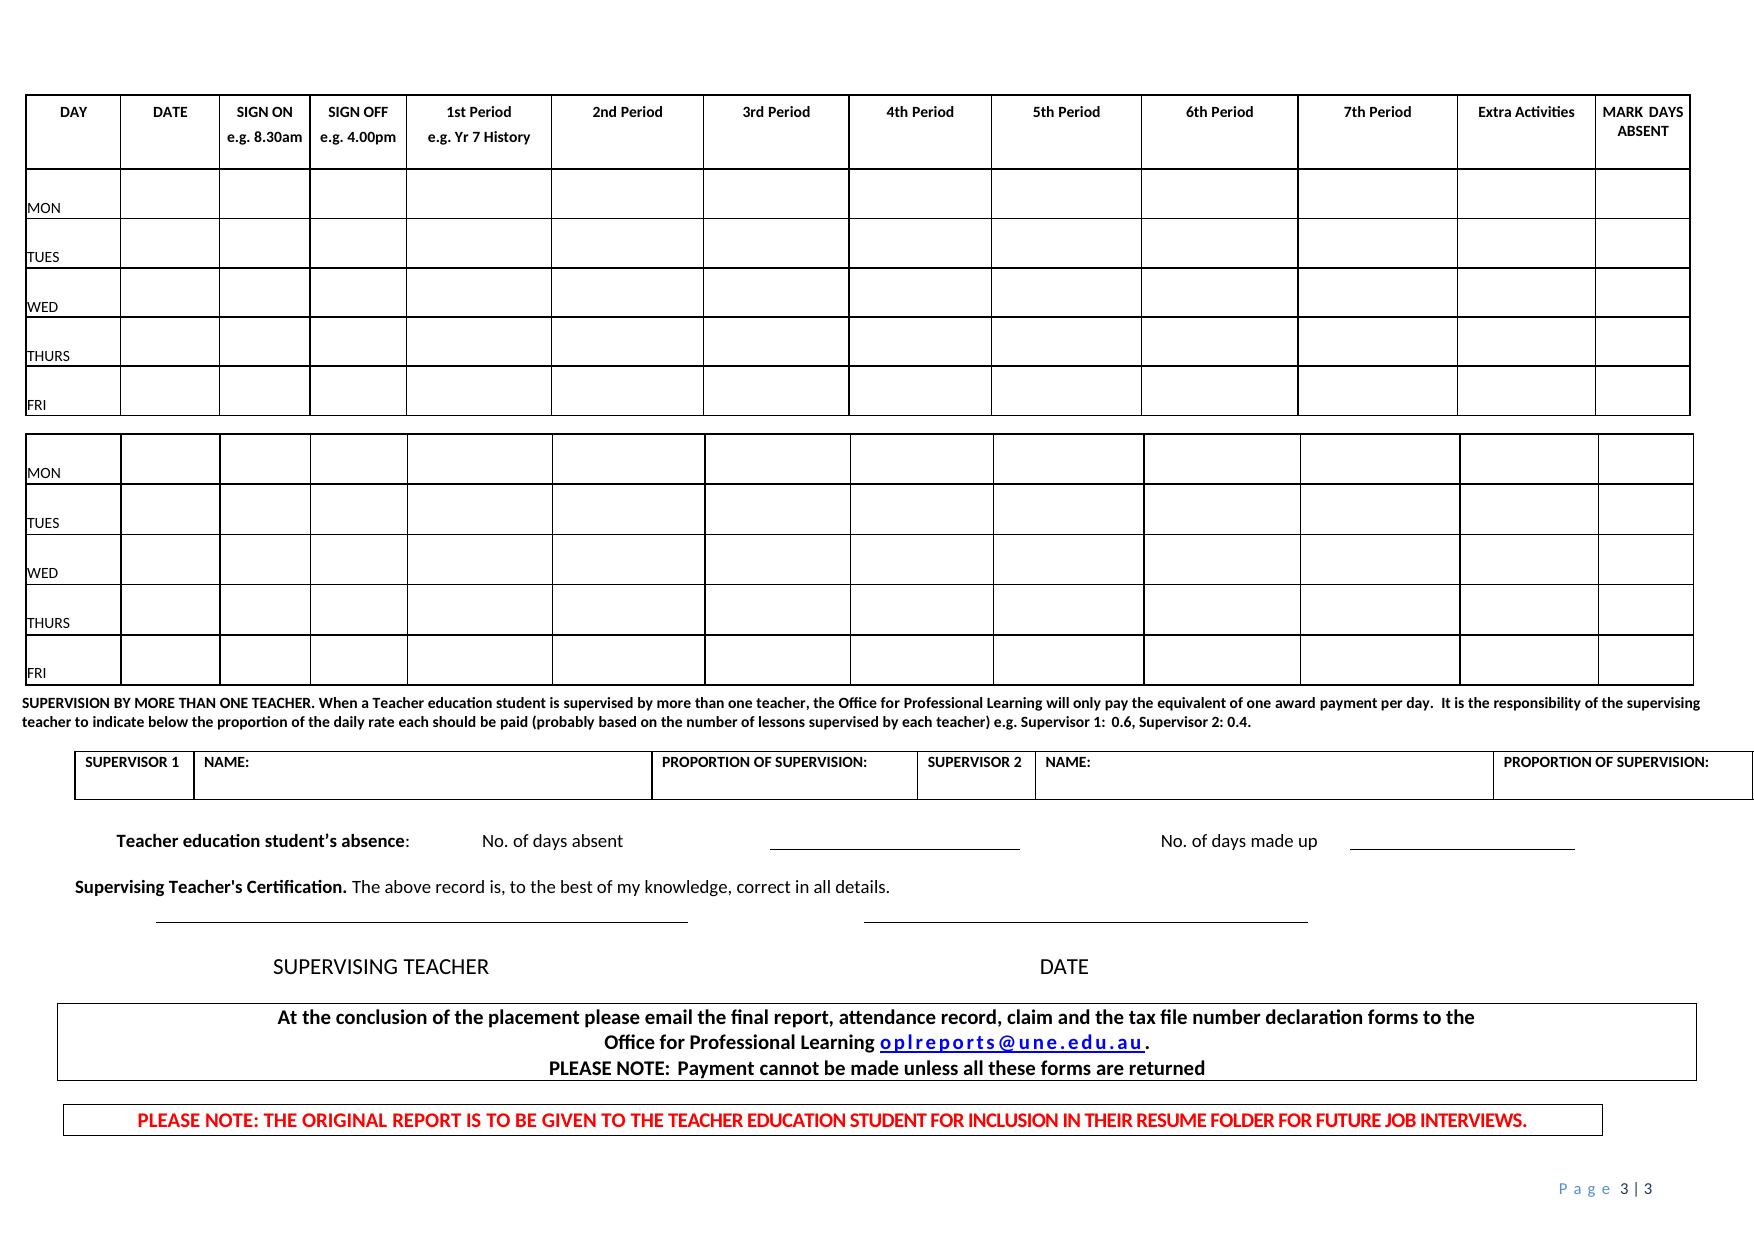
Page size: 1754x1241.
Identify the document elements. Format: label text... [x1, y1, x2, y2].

table_cell [311, 367, 406, 414]
text PLEASE NOTE: THE ORIGINAL REPORT IS TO BE GIVEN TO THE TEACHER EDUCATION STUDENT FOR INCLUSION IN THEIR RESUME FOLDER FOR FUTURE JOB INTERVIEWS. [64, 1105, 1602, 1135]
table_header 7th Period [1299, 96, 1457, 168]
table_cell [992, 170, 1141, 217]
table_cell [704, 318, 848, 365]
table_cell [408, 535, 552, 584]
table_cell [704, 170, 848, 217]
table_header 2nd Period [552, 96, 703, 168]
table_cell [1301, 535, 1459, 584]
table_header [1599, 435, 1693, 483]
table_header 3rd Period [704, 96, 848, 168]
table_header [311, 435, 407, 483]
table_cell [553, 585, 704, 634]
table_cell [221, 585, 310, 634]
table_cell [1461, 585, 1598, 634]
table_cell [706, 485, 850, 533]
table_cell [1299, 269, 1457, 316]
table_cell [220, 269, 309, 316]
table_cell [1461, 636, 1598, 684]
table_cell [992, 318, 1141, 365]
table_header [221, 435, 310, 483]
table_cell [1142, 269, 1297, 316]
table_cell [221, 636, 310, 684]
table_cell [1599, 585, 1693, 634]
table_cell [992, 367, 1141, 414]
table_cell THURS [27, 585, 120, 634]
table_cell [704, 269, 848, 316]
table_cell [850, 367, 991, 414]
table_header [851, 435, 993, 483]
table_cell [994, 535, 1143, 584]
table_cell [553, 535, 704, 584]
table_cell [1461, 485, 1598, 533]
table_cell WED [27, 269, 120, 316]
table_cell [1599, 535, 1693, 584]
table_cell [408, 485, 552, 533]
table_cell [1458, 219, 1595, 267]
table_cell [220, 367, 309, 414]
table_header [553, 435, 704, 483]
table_cell [407, 269, 551, 316]
table_cell [851, 636, 993, 684]
table_cell [1142, 170, 1297, 217]
table_cell [311, 318, 406, 365]
table_cell FRI [27, 636, 120, 684]
table_cell [1299, 219, 1457, 267]
table_cell [311, 219, 406, 267]
table_cell [1461, 535, 1598, 584]
table_cell TUES [27, 485, 120, 533]
table_cell [552, 269, 703, 316]
table_cell [1142, 318, 1297, 365]
table_cell [407, 367, 551, 414]
table_header 6th Period [1142, 96, 1297, 168]
table_header SUPERVISOR 1 [76, 752, 193, 799]
table_cell [1458, 269, 1595, 316]
table_header [408, 435, 552, 483]
table_cell [994, 485, 1143, 533]
table_cell [851, 535, 993, 584]
table_cell [994, 636, 1143, 684]
table_cell [553, 485, 704, 533]
table_header 5th Period [992, 96, 1141, 168]
table_cell [121, 318, 219, 365]
table_cell [1596, 318, 1689, 365]
table_cell [851, 585, 993, 634]
text SUPERVISION BY MORE THAN ONE TEACHER. When a Teacher education student is supervised by more than one teacher, the Office for Professional Learning will only pay the equivalent of one award payment per day. It is the responsibility of the supervising teacher to indicate below the proportion of the daily rate each should be paid (probably based on the number of lessons supervised by each teacher) e.g. Supervisor 1: 0.6, Supervisor 2: 0.4. [22, 693, 1738, 731]
table_cell [704, 219, 848, 267]
table_cell [851, 485, 993, 533]
table_cell [311, 585, 407, 634]
table_cell [994, 585, 1143, 634]
table_cell [1301, 585, 1459, 634]
table_cell [992, 269, 1141, 316]
table_cell [221, 485, 310, 533]
table_cell [408, 585, 552, 634]
table_cell [850, 318, 991, 365]
table_cell [1299, 170, 1457, 217]
table_header [706, 435, 850, 483]
table_cell [1299, 318, 1457, 365]
table_cell [850, 170, 991, 217]
table_cell [704, 367, 848, 414]
table_cell [1458, 318, 1595, 365]
table_header At the conclusion of the placement please email the final report, attendance record, claim and the tax file number declaration forms to the Office for Professional Learning oplreports@une.edu.au. PLEASE NOTE: Payment cannot be made unless all these forms are returned [58, 1004, 1696, 1080]
table_cell [407, 219, 551, 267]
table_cell [850, 219, 991, 267]
table_cell [706, 585, 850, 634]
table_cell [1299, 367, 1457, 414]
table_cell [1145, 636, 1300, 684]
table_cell [552, 219, 703, 267]
table_cell [122, 535, 219, 584]
text SUPERVISING TEACHER DATE [273, 950, 1679, 980]
table_cell [553, 636, 704, 684]
table_cell [311, 170, 406, 217]
table_cell [850, 269, 991, 316]
table_cell [121, 219, 219, 267]
table_cell [1142, 219, 1297, 267]
table_cell [121, 269, 219, 316]
table_cell [1301, 485, 1459, 533]
table_cell [1596, 367, 1689, 414]
table_header NAME: [195, 752, 651, 799]
table_cell MON [27, 170, 120, 217]
table_cell [706, 636, 850, 684]
table_header SIGN ON e.g. 8.30am [220, 96, 309, 168]
table_cell [122, 585, 219, 634]
table_header MARK DAYS ABSENT [1596, 96, 1689, 168]
table_cell [121, 170, 219, 217]
table_cell [311, 485, 407, 533]
table_header PROPORTION OF SUPERVISION: [1494, 752, 1752, 799]
table_header PROPORTION OF SUPERVISION: [653, 752, 917, 799]
table_cell [552, 318, 703, 365]
table_header SIGN OFF e.g. 4.00pm [311, 96, 406, 168]
table_header 4th Period [850, 96, 991, 168]
table_header [1461, 435, 1598, 483]
table_cell THURS [27, 318, 120, 365]
table_header DAY [27, 96, 120, 168]
text Teacher education student’s absence: No. of days absent No. of days made up [116, 830, 1679, 853]
table_cell [1458, 170, 1595, 217]
table_cell [1599, 636, 1693, 684]
table_cell [1596, 219, 1689, 267]
table_cell [1145, 585, 1300, 634]
table_header DATE [121, 96, 219, 168]
table_cell [407, 318, 551, 365]
table_cell [1458, 367, 1595, 414]
table_header [1145, 435, 1300, 483]
table_cell [1142, 367, 1297, 414]
table_cell [1301, 636, 1459, 684]
table_cell WED [27, 535, 120, 584]
table_cell [407, 170, 551, 217]
table_cell [1145, 535, 1300, 584]
table_header [994, 435, 1143, 483]
table_cell FRI [27, 367, 120, 414]
table_cell [552, 170, 703, 217]
table_cell [220, 170, 309, 217]
table_header Extra Activities [1458, 96, 1595, 168]
table_cell [552, 367, 703, 414]
table_cell [1145, 485, 1300, 533]
table_header [122, 435, 219, 483]
table_cell [220, 219, 309, 267]
table_cell [311, 535, 407, 584]
table_cell [408, 636, 552, 684]
table_header MON [27, 435, 120, 483]
table_cell [121, 367, 219, 414]
table_cell [311, 636, 407, 684]
table_header NAME: [1036, 752, 1493, 799]
table_cell [1599, 485, 1693, 533]
table_cell [122, 485, 219, 533]
table_cell [992, 219, 1141, 267]
table_header SUPERVISOR 2 [918, 752, 1035, 799]
table_cell [706, 535, 850, 584]
table_cell [1596, 269, 1689, 316]
table_cell [221, 535, 310, 584]
table_cell TUES [27, 219, 120, 267]
table_header [1301, 435, 1459, 483]
table_cell [311, 269, 406, 316]
text Supervising Teacher's Certification. The above record is, to the best of my knowledge, correct in all details. [75, 876, 1679, 898]
table_header 1st Period e.g. Yr 7 History [407, 96, 551, 168]
table_cell [220, 318, 309, 365]
table_cell [1596, 170, 1689, 217]
table_cell [122, 636, 219, 684]
